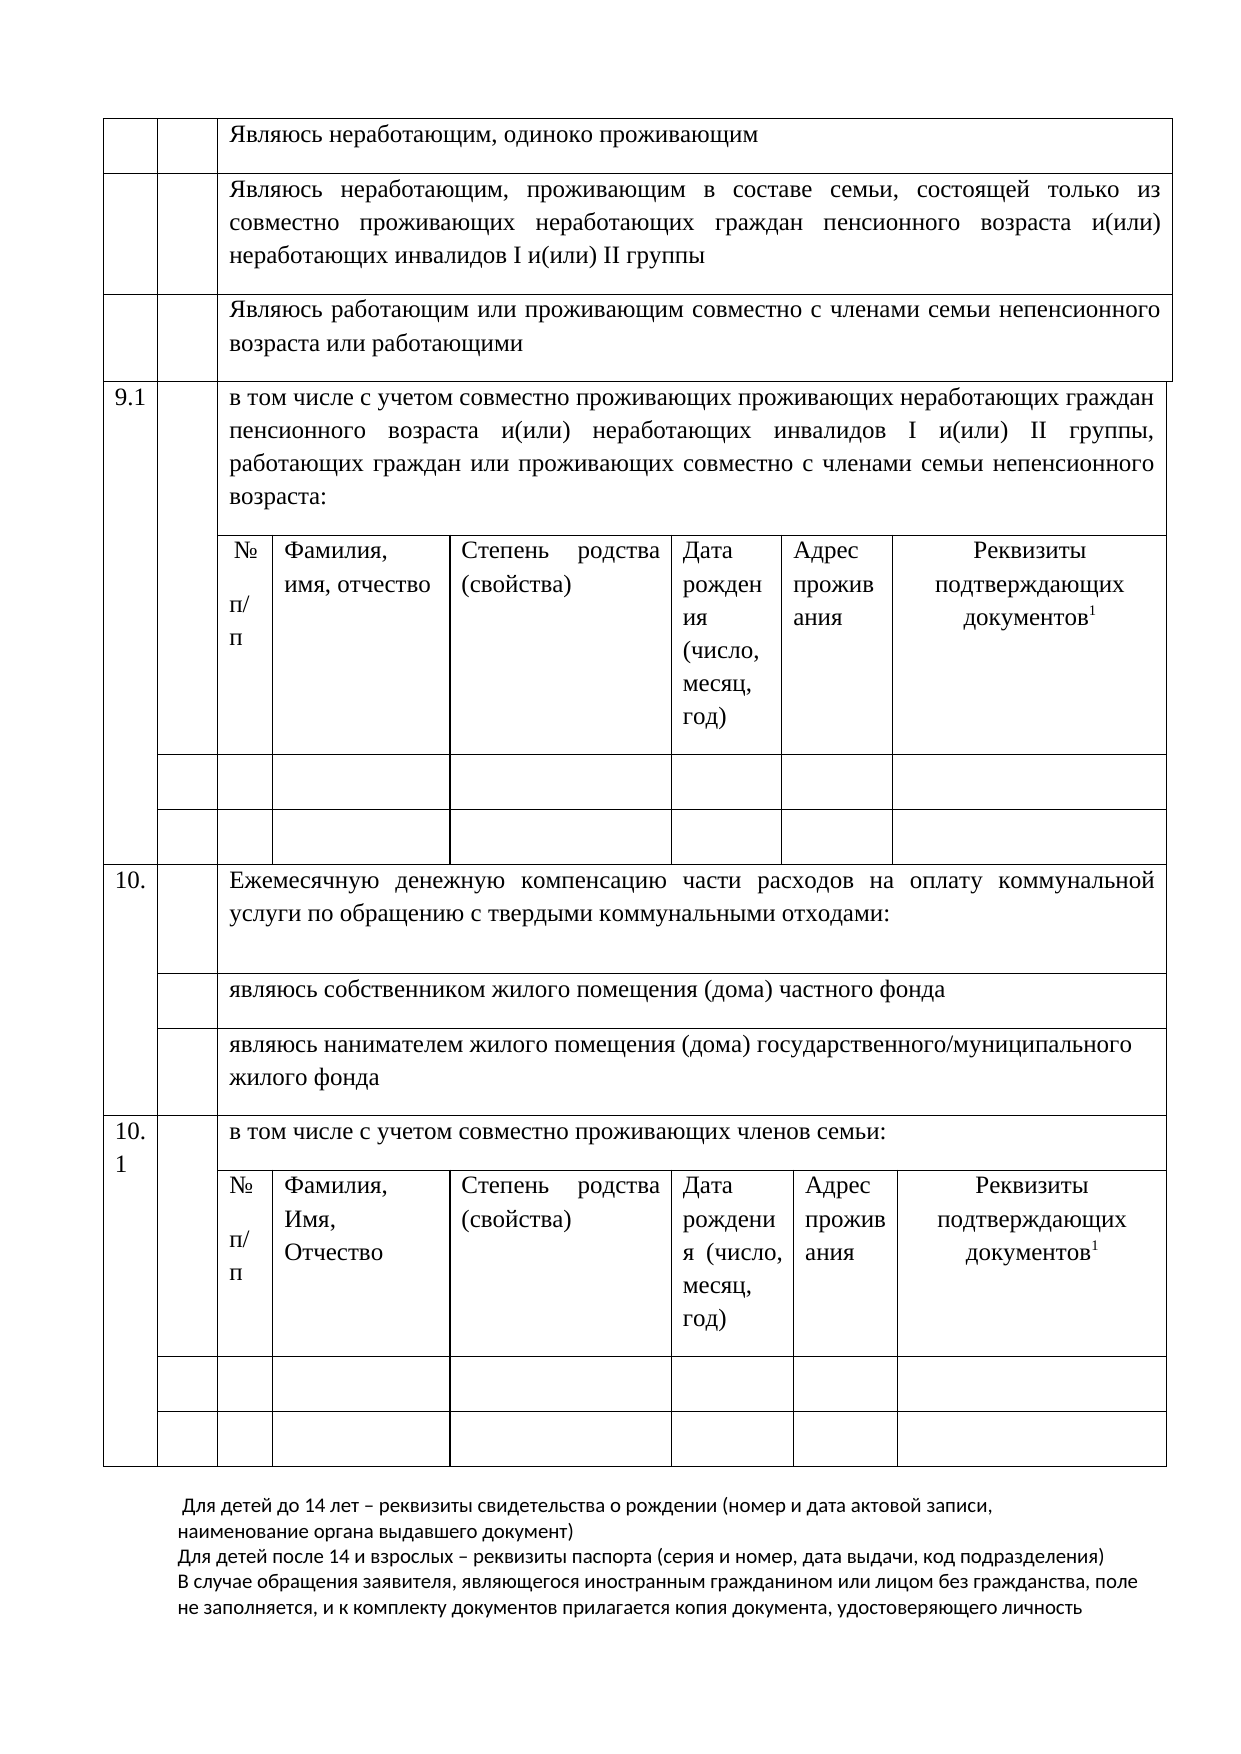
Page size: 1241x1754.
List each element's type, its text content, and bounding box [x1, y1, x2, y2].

table_cell [158, 1116, 217, 1356]
table_cell [273, 810, 449, 864]
table_cell [273, 755, 449, 809]
table_cell [672, 1412, 793, 1466]
table_cell [158, 1357, 217, 1411]
table_cell № п/п [218, 536, 272, 754]
table_cell Адрес проживания [782, 536, 892, 754]
table_cell [672, 755, 781, 809]
table_cell Ежемесячную денежную компенсацию части расходов на оплату коммунальной услуги по обращению с твердыми коммунальными отходами: [218, 865, 1166, 973]
table_cell [158, 119, 217, 173]
table_cell [158, 1029, 217, 1115]
table_cell в том числе с учетом совместно проживающих проживающих неработающих граждан пенсионного возраста и(или) неработающих инвалидов I и(или) II группы, работающих граждан или проживающих совместно с членами семьи непенсионного возраста: [218, 382, 1166, 534]
table_cell [218, 755, 272, 809]
table_cell [218, 1357, 272, 1411]
table_cell [273, 1357, 449, 1411]
table_cell [451, 755, 671, 809]
table_cell [451, 1357, 671, 1411]
table_cell являюсь нанимателем жилого помещения (дома) государственного/муниципального жилого фонда [218, 1029, 1166, 1115]
table_cell Являюсь неработающим, проживающим в составе семьи, состоящей только из совместно проживающих неработающих граждан пенсионного возраста и(или) неработающих инвалидов I и(или) II группы [218, 174, 1172, 293]
table_cell [158, 295, 217, 381]
table_cell [893, 755, 1166, 809]
table_cell [273, 1412, 449, 1466]
table_cell [158, 174, 217, 293]
table_cell [898, 1412, 1166, 1466]
table_cell [782, 810, 892, 864]
table_cell [158, 755, 217, 809]
table_cell Фамилия, имя, отчество [273, 536, 449, 754]
table_cell 10. [104, 865, 157, 1115]
table_cell Адрес проживания [794, 1171, 897, 1356]
table_cell Степень родства (свойства) [451, 536, 671, 754]
table_cell [794, 1412, 897, 1466]
table_cell [104, 295, 157, 381]
table_cell [672, 1357, 793, 1411]
table_cell [158, 810, 217, 864]
table_cell Реквизиты подтверждающих документов1 [893, 536, 1166, 754]
table_cell Являюсь работающим или проживающим совместно с членами семьи непенсионного возраста или работающими [218, 295, 1172, 381]
table_cell [158, 865, 217, 973]
table_cell [451, 1412, 671, 1466]
table_cell [893, 810, 1166, 864]
table_cell [672, 810, 781, 864]
table_cell 10.1 [104, 1116, 157, 1466]
text В случае обращения заявителя, являющегося иностранным гражданином или лицом без гражданства, поле не заполняется, и к комплекту документов прилагается копия документа, удостоверяющего личность [177, 1569, 1152, 1619]
table_cell являюсь собственником жилого помещения (дома) частного фонда [218, 974, 1166, 1028]
table_cell [104, 174, 157, 293]
table_cell Реквизиты подтверждающих документов1 [898, 1171, 1166, 1356]
text Для детей после 14 и взрослых – реквизиты паспорта (серия и номер, дата выдачи, код подразделения) [177, 1543, 1152, 1569]
table_cell Дата рождения (число, месяц, год) [672, 1171, 793, 1356]
table_cell Дата рождения (число, месяц, год) [672, 536, 781, 754]
table_cell [218, 810, 272, 864]
table_cell [782, 755, 892, 809]
table_cell [898, 1357, 1166, 1411]
table_cell [158, 382, 217, 754]
table_cell в том числе с учетом совместно проживающих членов семьи: [218, 1116, 1166, 1169]
table_cell [158, 1412, 217, 1466]
table_cell [794, 1357, 897, 1411]
table_cell Степень родства (свойства) [451, 1171, 671, 1356]
table_cell Являюсь неработающим, одиноко проживающим [218, 119, 1172, 173]
table_cell Фамилия, Имя, Отчество [273, 1171, 449, 1356]
text наименование органа выдавшего документ) [177, 1518, 1152, 1543]
table_cell [158, 974, 217, 1028]
text Для детей до 14 лет – реквизиты свидетельства о рождении (номер и дата актовой записи, [177, 1492, 1152, 1518]
table_cell [451, 810, 671, 864]
table_cell [218, 1412, 272, 1466]
table_cell № п/п [218, 1171, 272, 1356]
table_cell 9.1 [104, 382, 157, 864]
table_cell [104, 119, 157, 173]
